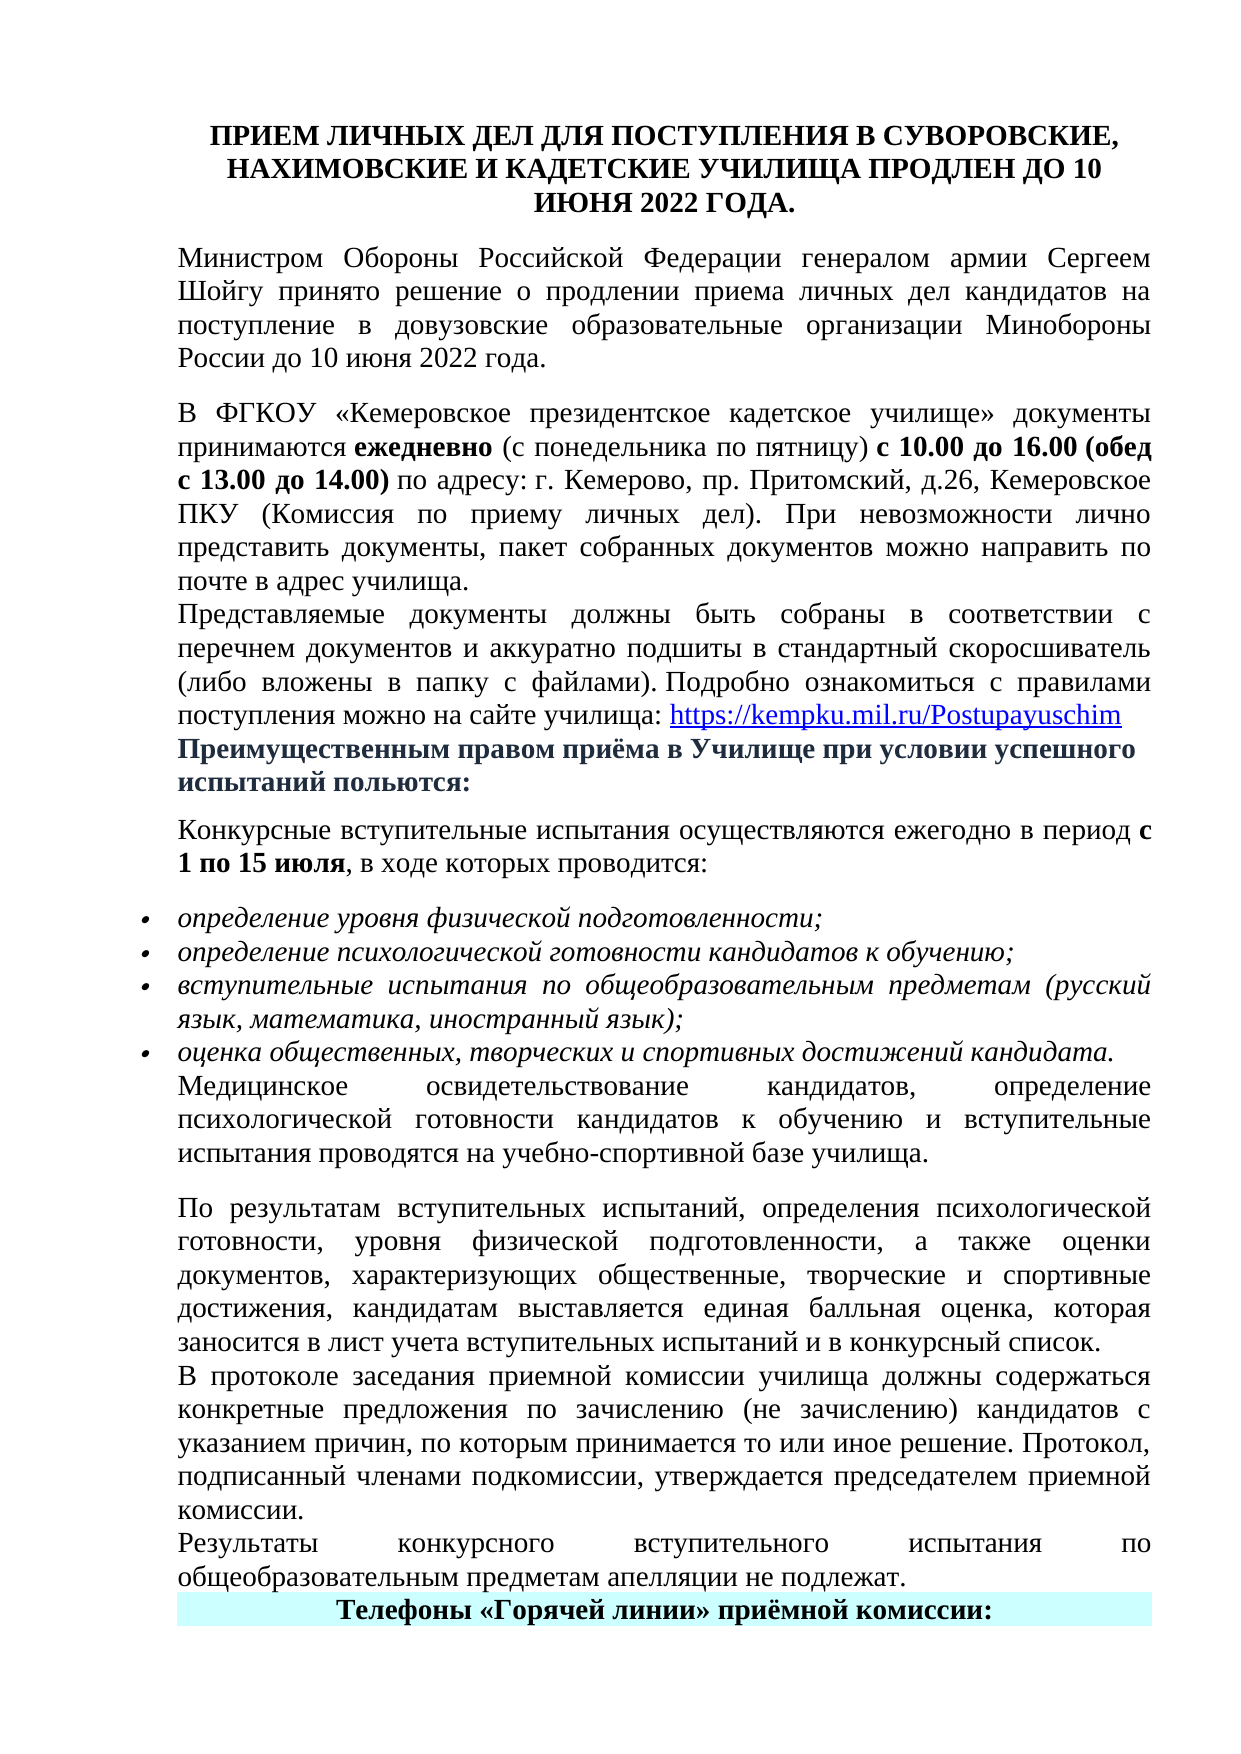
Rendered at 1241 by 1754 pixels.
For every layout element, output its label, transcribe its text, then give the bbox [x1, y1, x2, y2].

text Результаты конкурсного вступительного испытания по общеобразовательным предметам апелляции не подлежат. [177, 1525, 1152, 1592]
text Медицинское освидетельствование кандидатов, определение психологической готовности кандидатов к обучению и вступительные испытания проводятся на учебно-спортивной базе училища. [177, 1068, 1152, 1169]
list вступительные испытания по общеобразовательным предметам (русский язык, математика, иностранный язык); [140, 967, 1152, 1034]
text ПРИЕМ ЛИЧНЫХ ДЕЛ ДЛЯ ПОСТУПЛЕНИЯ В СУВОРОВСКИЕ, НАХИМОВСКИЕ И КАДЕТСКИЕ УЧИЛИЩА ПРОДЛЕН ДО 10 ИЮНЯ 2022 ГОДА. [177, 118, 1152, 219]
text В протоколе заседания приемной комиссии училища должны содержаться конкретные предложения по зачислению (не зачислению) кандидатов с указанием причин, по которым принимается то или иное решение. Протокол, подписанный членами подкомиссии, утверждается председателем приемной комиссии. [177, 1358, 1152, 1525]
text Представляемые документы должны быть собраны в соответствии с перечнем документов и аккуратно подшиты в стандартный скоросшиватель (либо вложены в папку с файлами). Подробно ознакомиться с правилами поступления можно на сайте училища: https://kempku.mil.ru/Postupayuschim [177, 597, 1152, 731]
text Преимущественным правом приёма в Училище при условии успешного испытаний польются: [177, 731, 1152, 798]
text По результатам вступительных испытаний, определения психологической готовности, уровня физической подготовленности, а также оценки документов, характеризующих общественные, творческие и спортивные достижения, кандидатам выставляется единая балльная оценка, которая заносится в лист учета вступительных испытаний и в конкурсный список. [177, 1190, 1152, 1358]
text В ФГКОУ «Кемеровское президентское кадетское училище» документы принимаются ежедневно (с понедельника по пятницу) с 10.00 до 16.00 (обед с 13.00 до 14.00) по адресу: г. Кемерово, пр. Притомский, д.26, Кемеровское ПКУ (Комиссия по приему личных дел). При невозможности лично представить документы, пакет собранных документов можно направить по почте в адрес училища. [177, 395, 1152, 597]
list определение психологической готовности кандидатов к обучению; [140, 934, 1152, 967]
list определение уровня физической подготовленности; [140, 900, 1152, 934]
text Конкурсные вступительные испытания осуществляются ежегодно в период с 1 по 15 июля, в ходе которых проводится: [177, 812, 1152, 879]
text Телефоны «Горячей линии» приёмной комиссии: [177, 1592, 1152, 1626]
list оценка общественных, творческих и спортивных достижений кандидата. [140, 1034, 1152, 1068]
text Министром Обороны Российской Федерации генералом армии Сергеем Шойгу принято решение о продлении приема личных дел кандидатов на поступление в довузовские образовательные организации Минобороны России до 10 июня 2022 года. [177, 240, 1152, 374]
